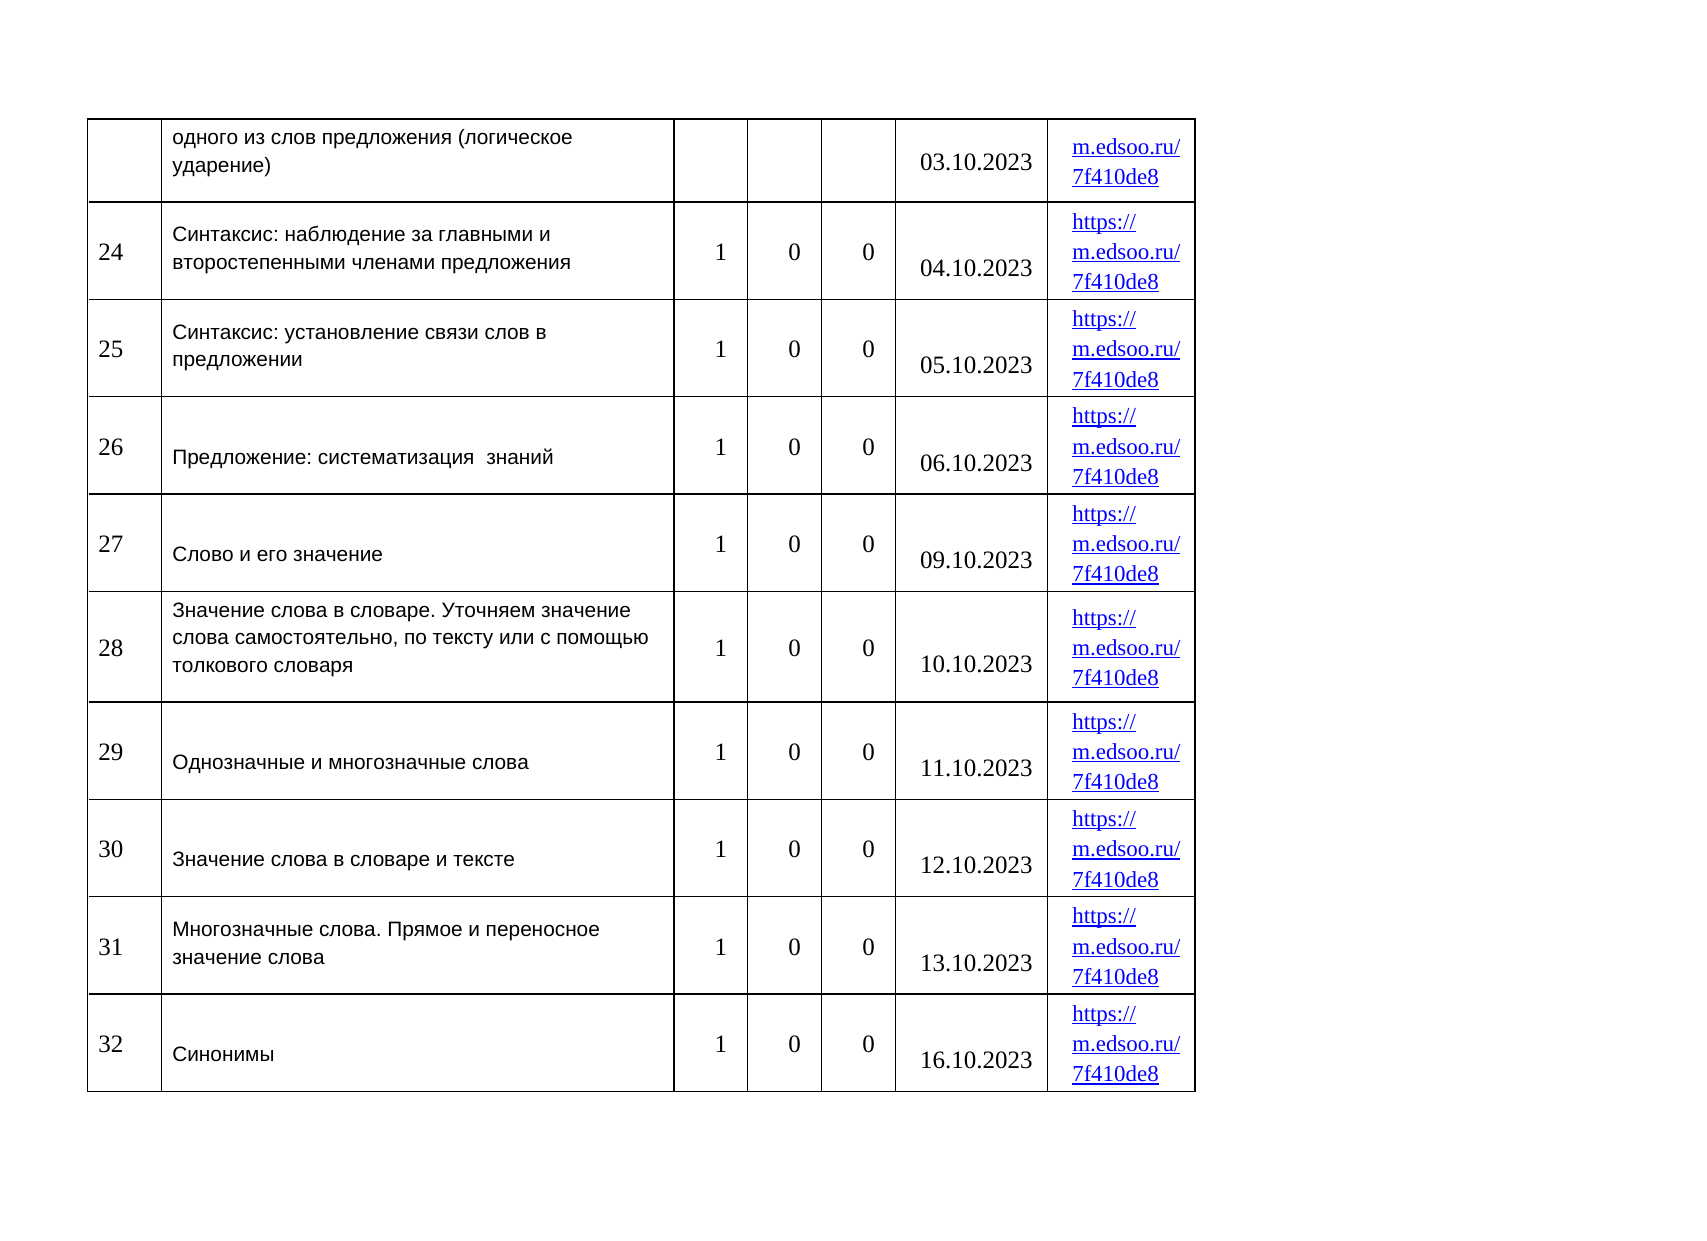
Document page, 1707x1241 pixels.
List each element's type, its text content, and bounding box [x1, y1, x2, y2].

table_cell 13.10.2023 [896, 897, 1047, 993]
table_cell 1 [675, 397, 747, 493]
table_cell 0 [748, 995, 821, 1091]
table_cell 0 [822, 300, 895, 396]
table_cell 12.10.2023 [896, 800, 1047, 896]
table_cell 1 [675, 300, 747, 396]
table_cell 0 [748, 203, 821, 298]
table_cell Многозначные слова. Прямое и переносное значение слова [162, 897, 673, 993]
table_cell 24 [88, 202, 161, 298]
table_cell Синтаксис: установление связи слов в предложении [162, 300, 673, 396]
table_cell 16.10.2023 [896, 995, 1047, 1091]
table_cell https://m.edsoo.ru/7f410de8 [1048, 203, 1194, 298]
table_cell 0 [822, 397, 895, 493]
table_cell 0 [748, 592, 821, 701]
table_cell 0 [822, 592, 895, 701]
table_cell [1048, 995, 1194, 1091]
table_cell Предложение: систематизация знаний [162, 397, 673, 493]
table_cell 1 [675, 495, 747, 591]
table_cell 0 [748, 495, 821, 591]
table_cell 31 [88, 897, 161, 993]
table_cell 0 [822, 897, 895, 993]
table_cell 32 [88, 994, 161, 1091]
table_cell 27 [88, 494, 161, 591]
table_cell https://m.edsoo.ru/7f410de8 [1048, 897, 1194, 993]
table_cell 0 [822, 800, 895, 896]
table_cell 25 [88, 300, 161, 396]
table_cell 0 [748, 300, 821, 396]
table_cell 03.10.2023 [896, 120, 1047, 201]
table_cell 1 [675, 120, 747, 201]
table_cell https://m.edsoo.ru/7f410de8 [1048, 397, 1194, 493]
table_cell https://m.edsoo.ru/7f410de8 [1048, 495, 1194, 591]
table_cell Значение слова в словаре. Уточняем значение слова самостоятельно, по тексту или с помощью толкового словаря [162, 592, 673, 701]
table_cell 0 [822, 995, 895, 1091]
table_cell https://m.edsoo.ru/7f410de8 [1048, 800, 1194, 896]
table_cell Значение слова в словаре и тексте [162, 800, 673, 896]
table_cell 09.10.2023 [896, 495, 1047, 591]
table_cell Синтаксис: наблюдение за главными и второстепенными членами предложения [162, 203, 673, 298]
table_cell 0 [822, 703, 895, 798]
table_cell 04.10.2023 [896, 203, 1047, 298]
table_cell 1 [675, 203, 747, 298]
table_cell 1 [675, 800, 747, 896]
table_cell 23 [88, 120, 161, 201]
table_cell 1 [675, 703, 747, 798]
table_cell 10.10.2023 [896, 592, 1047, 701]
table_cell Слово и его значение [162, 495, 673, 591]
table_cell 1 [675, 995, 747, 1091]
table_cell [1048, 120, 1194, 201]
table_cell 0 [748, 120, 821, 201]
table_cell 0 [822, 495, 895, 591]
table_cell 28 [88, 592, 161, 701]
table_cell https://m.edsoo.ru/7f410de8 [1048, 300, 1194, 396]
table_cell Однозначные и многозначные слова [162, 703, 673, 798]
table_cell 0 [748, 397, 821, 493]
table_cell 11.10.2023 [896, 703, 1047, 798]
table_cell 30 [88, 800, 161, 896]
table_cell 0 [822, 120, 895, 201]
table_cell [162, 120, 673, 201]
table_cell https://m.edsoo.ru/7f410de8 [1048, 592, 1194, 701]
table_cell Синонимы [162, 995, 673, 1091]
table_cell https://m.edsoo.ru/7f410de8 [1048, 703, 1194, 798]
table_cell 1 [675, 592, 747, 701]
table_cell 0 [748, 897, 821, 993]
table_cell 06.10.2023 [896, 397, 1047, 493]
table_cell 1 [675, 897, 747, 993]
table_cell 0 [748, 703, 821, 798]
table_cell 29 [88, 702, 161, 798]
table_cell 05.10.2023 [896, 300, 1047, 396]
table_cell 0 [822, 203, 895, 298]
table_cell 0 [748, 800, 821, 896]
table_cell 26 [88, 397, 161, 493]
